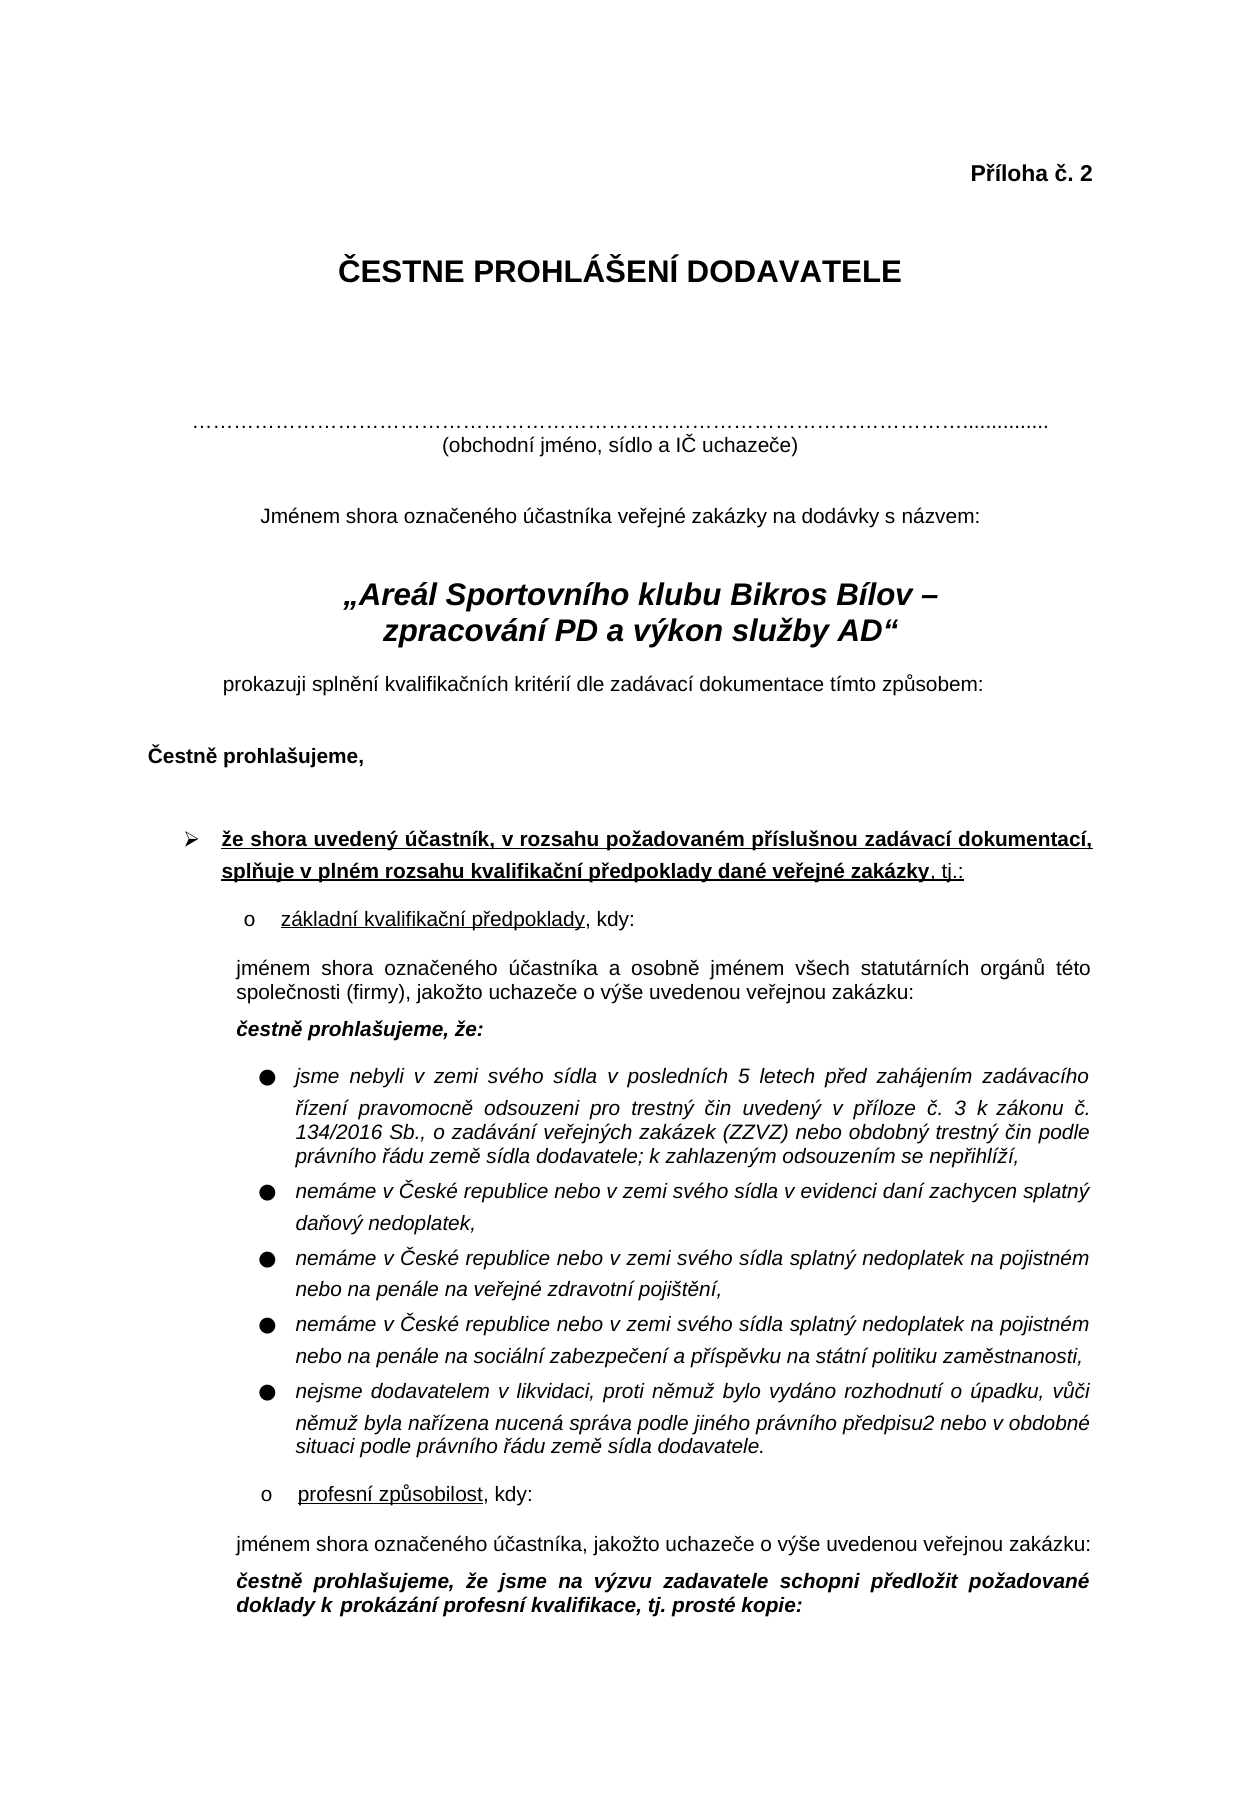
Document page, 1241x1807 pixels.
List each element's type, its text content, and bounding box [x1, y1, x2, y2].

text (obchodní jméno, sídlo a IČ uchazeče) [148, 432, 1093, 456]
list nejsme dodavatelem v likvidaci, proti němuž bylo vydáno rozhodnutí o úpadku, vůči němuž byla nařízena nucená správa podle jiného právního předpisu2 nebo v obdobné situaci podle právního řádu země sídla dodavatele. [258, 1368, 1093, 1458]
text jménem shora označeného účastníka, jakožto uchazeče o výše uvedenou veřejnou zakázku: [236, 1532, 1093, 1556]
text prokazuji splnění kvalifikačních kritérií dle zadávací dokumentace tímto způsobem: [223, 672, 1093, 696]
list profesní způsobilost, kdy: [260, 1482, 1093, 1508]
list nemáme v České republice nebo v zemi svého sídla splatný nedoplatek na pojistném nebo na penále na sociální zabezpečení a příspěvku na státní politiku zaměstnanosti, [258, 1301, 1093, 1368]
text …………………………………………………………………………………………………............... [148, 408, 1093, 432]
list nemáme v České republice nebo v zemi svého sídla splatný nedoplatek na pojistném nebo na penále na veřejné zdravotní pojištění, [258, 1234, 1093, 1301]
text Jménem shora označeného účastníka veřejné zakázky na dodávky s názvem: [148, 504, 1093, 528]
list nemáme v České republice nebo v zemi svého sídla v evidenci daní zachycen splatný daňový nedoplatek, [258, 1168, 1093, 1234]
text Čestně prohlašujeme, [148, 744, 1093, 768]
text ČESTNE PROHLÁŠENÍ DODAVATELE [148, 253, 1093, 289]
list že shora uvedený účastník, v rozsahu požadovaném příslušnou zadávací dokumentací, splňuje v plném rozsahu kvalifikační předpoklady dané veřejné zakázky, tj.: [184, 816, 1093, 882]
list jsme nebyli v zemi svého sídla v posledních 5 letech před zahájením zadávacího řízení pravomocně odsouzeni pro trestný čin uvedený v příloze č. 3 k zákonu č. 134/2016 Sb., o zadávání veřejných zakázek (ZZVZ) nebo obdobný trestný čin podle právního řádu země sídla dodavatele; k zahlazeným odsouzením se nepřihlíží, [258, 1053, 1093, 1168]
text „Areál Sportovního klubu Bikros Bílov – zpracování PD a výkon služby AD“ [266, 576, 1019, 648]
text jménem shora označeného účastníka a osobně jménem všech statutárních orgánů této společnosti (firmy), jakožto uchazeče o výše uvedenou veřejnou zakázku: [236, 956, 1093, 1004]
text čestně prohlašujeme, že: [236, 1017, 1093, 1041]
text čestně prohlašujeme, že jsme na výzvu zadavatele schopni předložit požadované doklady k prokázání profesní kvalifikace, tj. prosté kopie: [236, 1568, 1093, 1616]
list základní kvalifikační předpoklady, kdy: [243, 906, 1093, 932]
